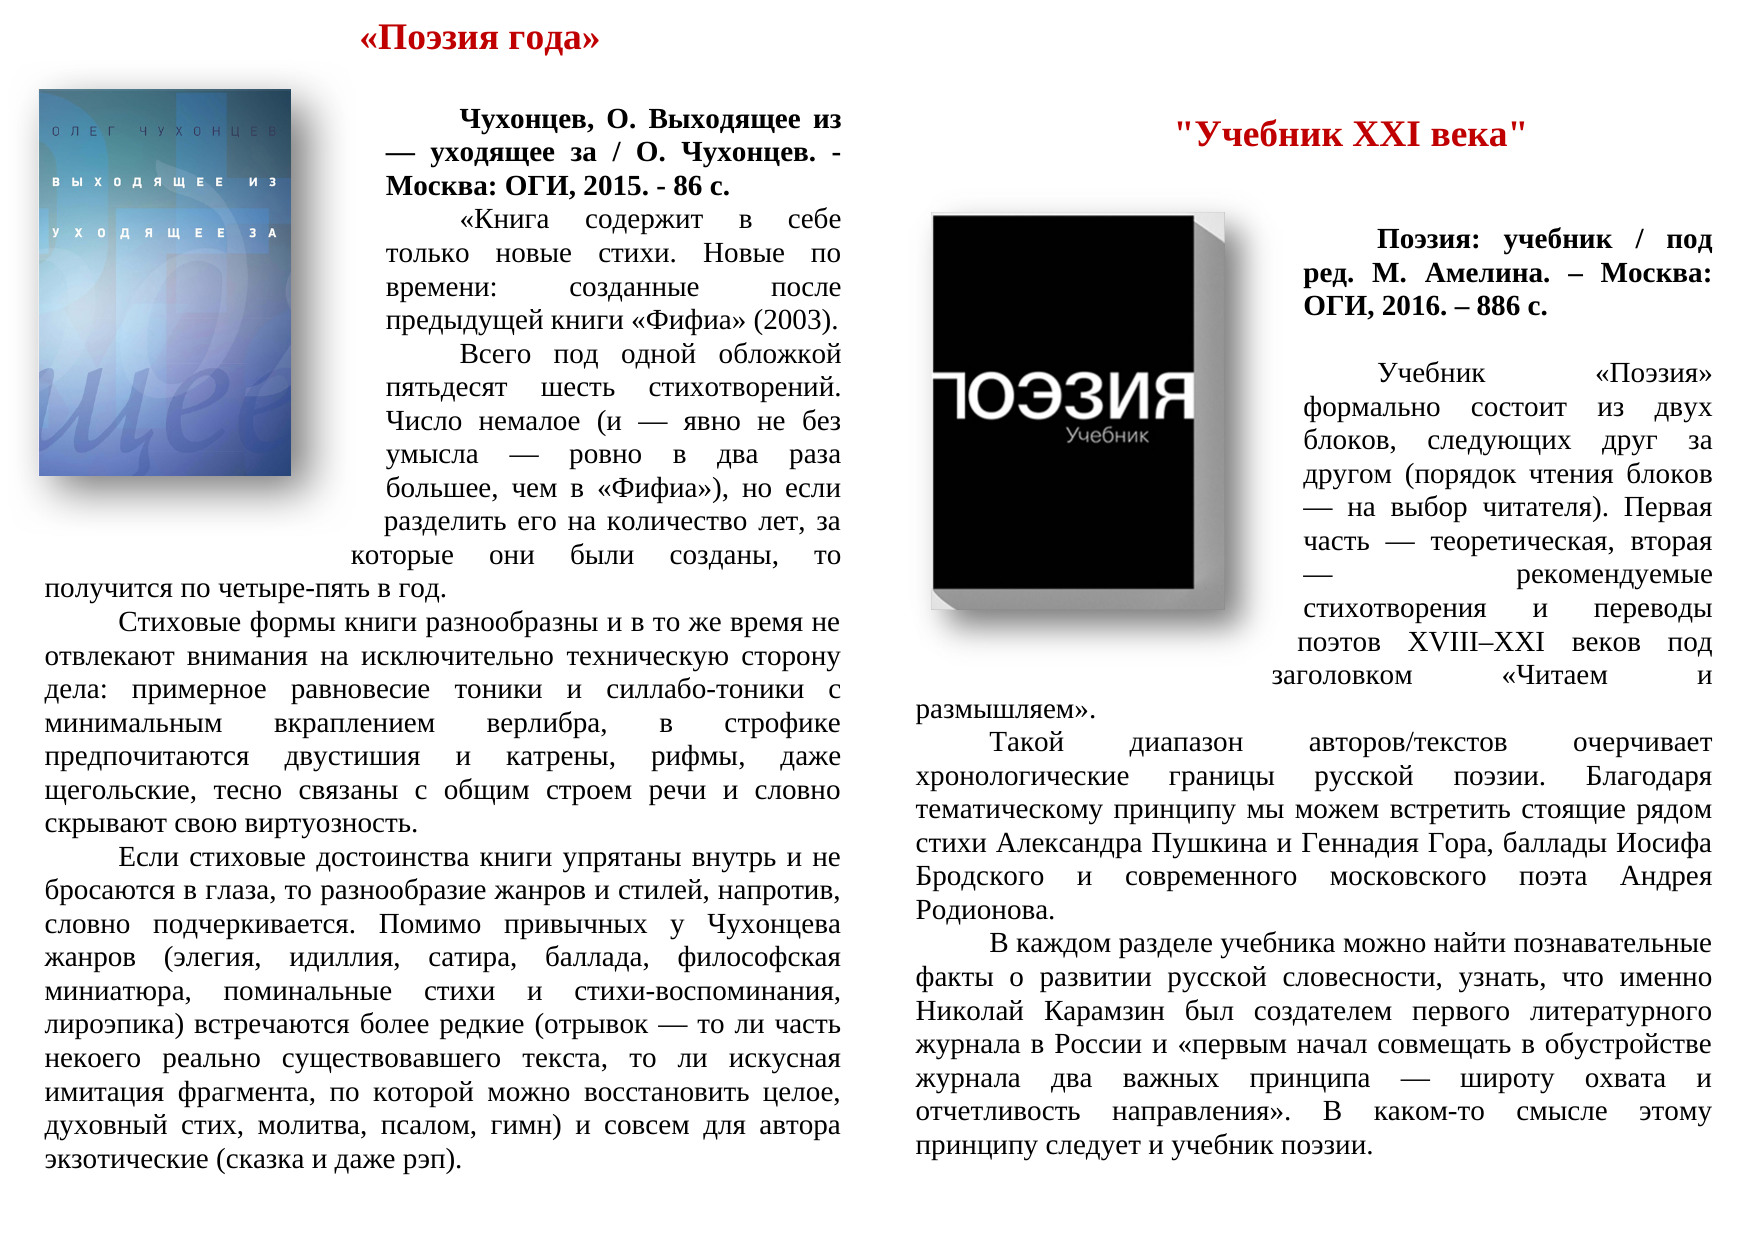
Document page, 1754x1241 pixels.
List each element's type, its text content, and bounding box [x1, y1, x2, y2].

text Чухонцев, О. Выходящее из — уходящее за / О. Чухонцев. - Москва: ОГИ, 2015. - 86 с. [44, 101, 842, 202]
picture [38, 89, 291, 476]
text Если стиховые достоинства книги упрятаны внутрь и не бросаются в глаза, то разнообразие жанров и стилей, напротив, словно подчеркивается. Помимо привычных у Чухонцева жанров (элегия, идиллия, сатира, баллада, философская миниатюра, поминальные стихи и стихи-воспоминания, лироэпика) встречаются более редкие (отрывок — то ли часть некоего реально существовавшего текста, то ли искусная имитация фрагмента, по которой можно восстановить целое, духовный стих, молитва, псалом, гимн) и совсем для автора экзотические (сказка и даже рэп). [44, 839, 842, 1174]
text В каждом разделе учебника можно найти познавательные факты о развитии русской словесности, узнать, что именно Николай Карамзин был создателем первого литературного журнала в России и «первым начал совмещать в обустройстве журнала два важных принципа — широту охвата и отчетливость направления». В каком-то смысле этому принципу следует и учебник поэзии. [915, 926, 1713, 1160]
text «Поэзия года» [44, 15, 842, 58]
text Стиховые формы книги разнообразны и в то же время не отвлекают внимания на исключительно техническую сторону дела: примерное равновесие тоники и силлабо-тоники с минимальным вкраплением верлибра, в строфике предпочитаются двустишия и катрены, рифмы, даже щегольские, тесно связаны с общим строем речи и словно скрывают свою виртуозность. [44, 604, 842, 839]
picture [906, 186, 1284, 665]
text «Книга содержит в себе только новые стихи. Новые по времени: созданные после предыдущей книги «Фифиа» (2003). [44, 202, 842, 336]
text Всего под одной обложкой пятьдесят шесть стихотворений. Число немалое (и — явно не без умысла — ровно в два раза большее, чем в «Фифиа»), но если разделить его на количество лет, за которые они были созданы, то получится по четыре-пять в год. [44, 336, 842, 604]
text Поэзия: учебник / под ред. М. Амелина. – Москва: ОГИ, 2016. – 886 с. [1278, 221, 1713, 322]
text Такой диапазон авторов/текстов очерчивает хронологические границы русской поэзии. Благодаря тематическому принципу мы можем встретить стоящие рядом стихи Александра Пушкина и Геннадия Гора, баллады Иосифа Бродского и современного московского поэта Андрея Родионова. [915, 724, 1713, 926]
text Учебник «Поэзия» формально состоит из двух блоков, следующих друг за другом (порядок чтения блоков — на выбор читателя). Первая часть — теоретическая, вторая — рекомендуемые стихотворения и переводы поэтов XVIII–XXI веков под заголовком «Читаем и размышляем». [915, 355, 1713, 724]
text "Учебник XXI века" [915, 111, 1713, 154]
